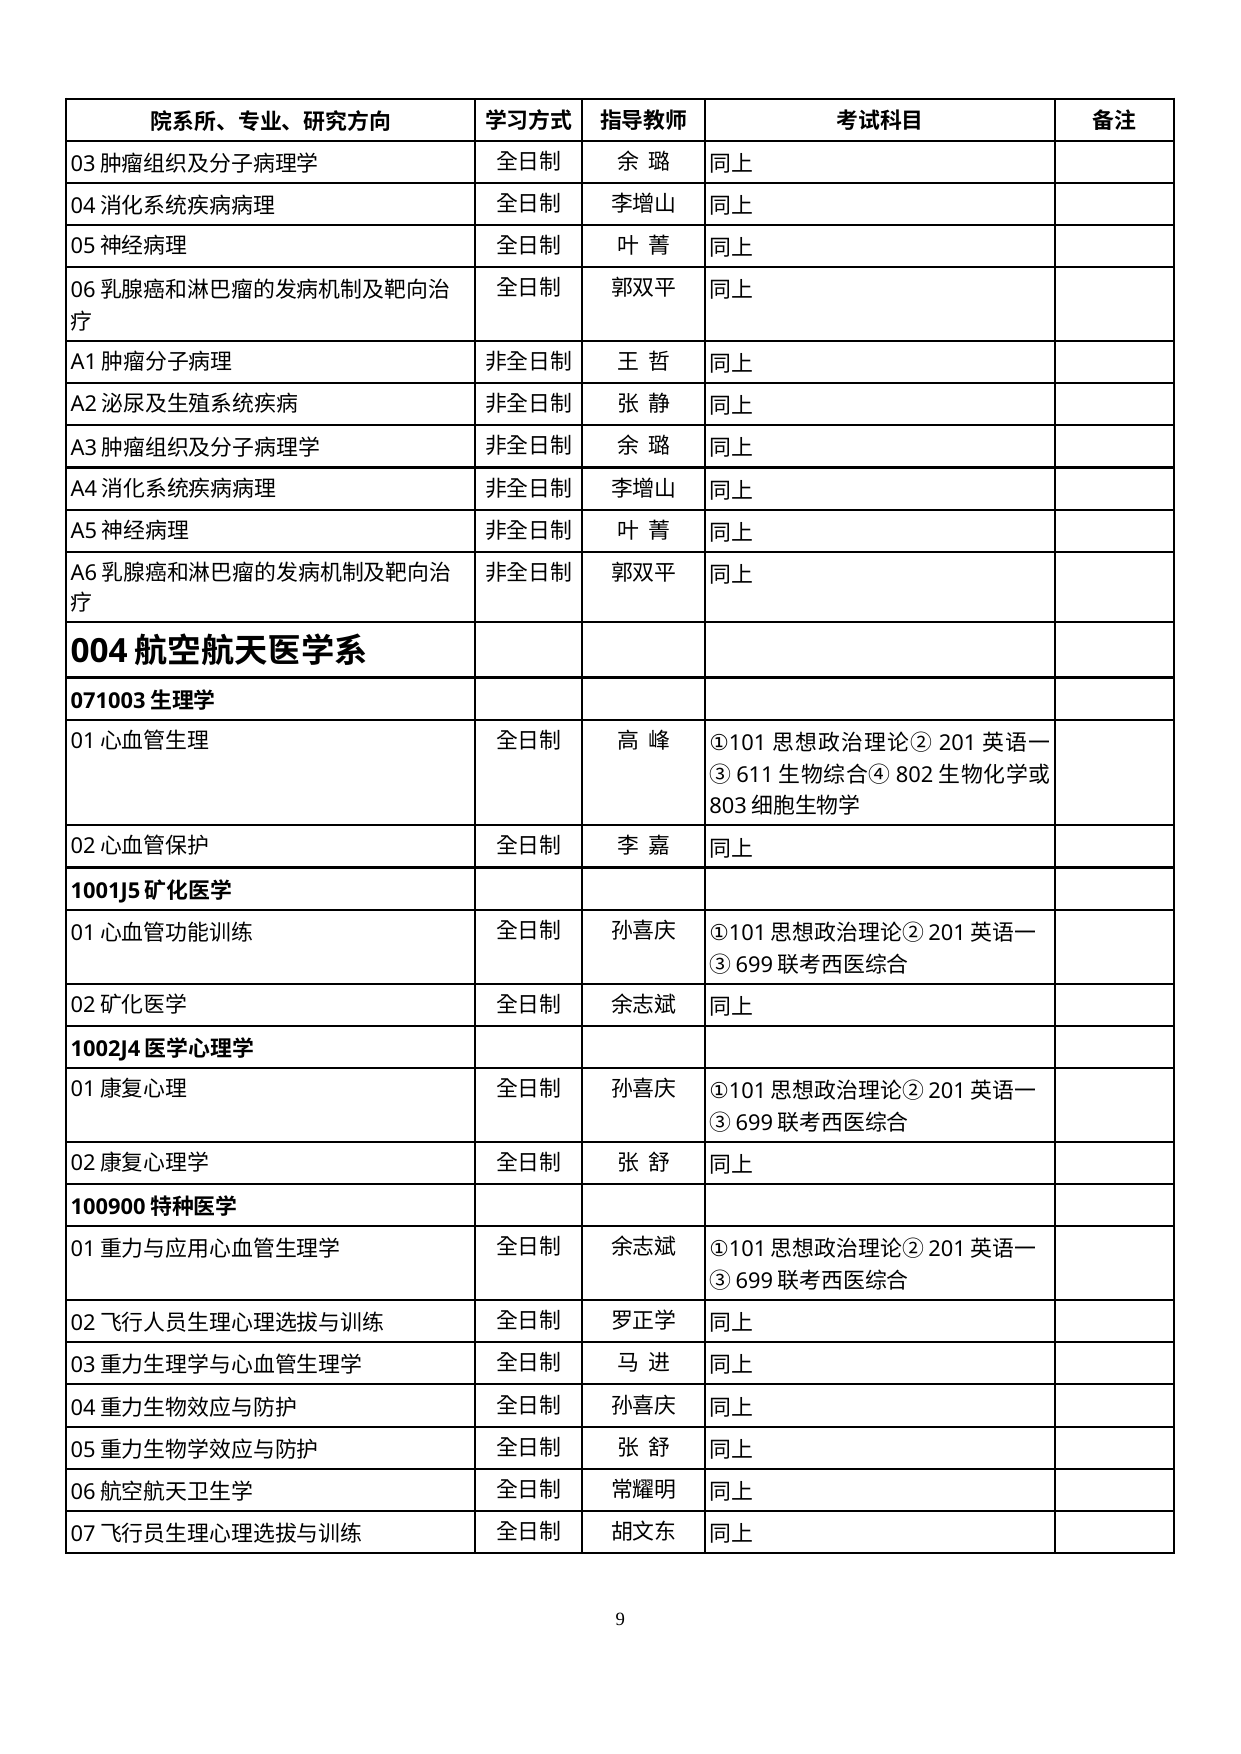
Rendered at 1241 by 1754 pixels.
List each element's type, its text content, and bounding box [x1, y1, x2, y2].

table_cell [1056, 985, 1173, 1024]
table_cell [583, 679, 704, 718]
table_cell 004航空航天医学系 [67, 623, 474, 676]
table_cell 余志斌 [583, 985, 704, 1024]
table_cell 01心血管生理 [67, 721, 474, 824]
table_cell 1001J5矿化医学 [67, 869, 474, 908]
table_cell 非全日制 [476, 553, 581, 621]
table_cell 同上 [706, 426, 1054, 466]
table_cell [476, 623, 581, 676]
table_cell [1056, 721, 1173, 824]
table_cell 叶 菁 [583, 511, 704, 551]
table_cell 同上 [706, 985, 1054, 1024]
table_cell [1056, 268, 1173, 340]
table_cell [476, 869, 581, 908]
table_cell 02心血管保护 [67, 826, 474, 866]
table_cell [1056, 1512, 1173, 1552]
table_cell 孙喜庆 [583, 911, 704, 982]
table_cell [1056, 426, 1173, 466]
table_cell 非全日制 [476, 384, 581, 424]
table_cell 全日制 [476, 1470, 581, 1510]
table_cell 同上 [706, 226, 1054, 266]
table_cell 非全日制 [476, 426, 581, 466]
table_cell [1056, 1301, 1173, 1341]
table_cell 同上 [706, 268, 1054, 340]
table_cell [1056, 1428, 1173, 1468]
table_cell A6乳腺癌和淋巴瘤的发病机制及靶向治疗 [67, 553, 474, 621]
table_cell 全日制 [476, 142, 581, 182]
table_cell A2泌尿及生殖系统疾病 [67, 384, 474, 424]
table_cell [476, 679, 581, 718]
table_cell A5神经病理 [67, 511, 474, 551]
table_cell 全日制 [476, 226, 581, 266]
table_cell 同上 [706, 1470, 1054, 1510]
table_cell [1056, 1343, 1173, 1383]
table_cell 同上 [706, 1143, 1054, 1183]
table_header 考试科目 [706, 100, 1054, 140]
table_cell 全日制 [476, 1069, 581, 1141]
table_cell 同上 [706, 384, 1054, 424]
table_cell 非全日制 [476, 469, 581, 508]
table_cell 全日制 [476, 1385, 581, 1426]
table_cell 张 舒 [583, 1428, 704, 1468]
table_cell ①101思想政治理论②201英语一③699联考西医综合 [706, 911, 1054, 982]
table_cell 胡文东 [583, 1512, 704, 1552]
table_cell 100900特种医学 [67, 1185, 474, 1225]
table_cell 同上 [706, 511, 1054, 551]
table_cell [1056, 384, 1173, 424]
table_cell 同上 [706, 1385, 1054, 1426]
table_header 指导教师 [583, 100, 704, 140]
table_cell [1056, 1027, 1173, 1067]
table_cell 同上 [706, 1428, 1054, 1468]
table_cell 余志斌 [583, 1227, 704, 1299]
table_cell 马 进 [583, 1343, 704, 1383]
table_cell 全日制 [476, 1227, 581, 1299]
table_cell [476, 1027, 581, 1067]
table_cell [476, 1185, 581, 1225]
table_cell 同上 [706, 1343, 1054, 1383]
table_cell 余 璐 [583, 142, 704, 182]
table_cell 高 峰 [583, 721, 704, 824]
table_cell [1056, 1385, 1173, 1426]
table_cell [1056, 1069, 1173, 1141]
table_cell [706, 869, 1054, 908]
table_cell 1002J4医学心理学 [67, 1027, 474, 1067]
table_cell 同上 [706, 1512, 1054, 1552]
table_cell 孙喜庆 [583, 1385, 704, 1426]
table_cell [1056, 1185, 1173, 1225]
table_cell [1056, 911, 1173, 982]
table_cell 04重力生物效应与防护 [67, 1385, 474, 1426]
table_cell 同上 [706, 142, 1054, 182]
table_cell 罗正学 [583, 1301, 704, 1341]
table_cell 全日制 [476, 721, 581, 824]
table_cell [706, 1027, 1054, 1067]
table_cell [1056, 184, 1173, 224]
table_cell 同上 [706, 184, 1054, 224]
table_cell [583, 623, 704, 676]
table_cell 03重力生理学与心血管生理学 [67, 1343, 474, 1383]
table_cell 06航空航天卫生学 [67, 1470, 474, 1510]
table_header 院系所、专业、研究方向 [67, 100, 474, 140]
table_cell 01重力与应用心血管生理学 [67, 1227, 474, 1299]
table_cell 李增山 [583, 184, 704, 224]
table_cell [1056, 226, 1173, 266]
table_cell [1056, 553, 1173, 621]
table_cell [1056, 1227, 1173, 1299]
table_cell [583, 869, 704, 908]
table_cell 同上 [706, 553, 1054, 621]
table_cell 李增山 [583, 469, 704, 508]
table_cell [1056, 869, 1173, 908]
table_cell 01康复心理 [67, 1069, 474, 1141]
table_cell 02康复心理学 [67, 1143, 474, 1183]
table_cell 常耀明 [583, 1470, 704, 1510]
table_cell 07飞行员生理心理选拔与训练 [67, 1512, 474, 1552]
table_cell A3肿瘤组织及分子病理学 [67, 426, 474, 466]
table_cell [706, 623, 1054, 676]
table_cell 孙喜庆 [583, 1069, 704, 1141]
table_cell 张 静 [583, 384, 704, 424]
table_cell 郭双平 [583, 553, 704, 621]
table_cell 余 璐 [583, 426, 704, 466]
table_cell [1056, 1143, 1173, 1183]
table_cell [1056, 623, 1173, 676]
table_cell [583, 1185, 704, 1225]
table_cell [1056, 469, 1173, 508]
table_cell [1056, 142, 1173, 182]
table_header 学习方式 [476, 100, 581, 140]
table_cell 全日制 [476, 911, 581, 982]
table_cell 全日制 [476, 268, 581, 340]
table_cell 全日制 [476, 826, 581, 866]
table_cell 03肿瘤组织及分子病理学 [67, 142, 474, 182]
table_cell 05神经病理 [67, 226, 474, 266]
table_cell 同上 [706, 469, 1054, 508]
table_cell [706, 679, 1054, 718]
table_cell [1056, 342, 1173, 382]
table_cell 全日制 [476, 1512, 581, 1552]
table_cell 02矿化医学 [67, 985, 474, 1024]
table_cell 05重力生物学效应与防护 [67, 1428, 474, 1468]
table_cell [1056, 826, 1173, 866]
table_cell ①101思想政治理论②201英语一③699联考西医综合 [706, 1069, 1054, 1141]
table_cell 张 舒 [583, 1143, 704, 1183]
table_cell 同上 [706, 342, 1054, 382]
table_cell 郭双平 [583, 268, 704, 340]
table_cell A1肿瘤分子病理 [67, 342, 474, 382]
table_cell 非全日制 [476, 342, 581, 382]
table_cell 全日制 [476, 985, 581, 1024]
table_cell 01心血管功能训练 [67, 911, 474, 982]
table_cell 全日制 [476, 1428, 581, 1468]
table_cell [1056, 511, 1173, 551]
table_cell ①101思想政治理论②201英语一③611生物综合④802生物化学或803细胞生物学 [706, 721, 1054, 824]
table_cell 全日制 [476, 1343, 581, 1383]
table_cell [583, 1027, 704, 1067]
table_cell 02飞行人员生理心理选拔与训练 [67, 1301, 474, 1341]
table_cell 叶 菁 [583, 226, 704, 266]
table_cell 同上 [706, 1301, 1054, 1341]
table_cell 071003生理学 [67, 679, 474, 718]
table_cell 王 哲 [583, 342, 704, 382]
table_cell [1056, 1470, 1173, 1510]
table_cell [1056, 679, 1173, 718]
table_header 备注 [1056, 100, 1173, 140]
table_cell [706, 1185, 1054, 1225]
table_cell ①101思想政治理论②201英语一③699联考西医综合 [706, 1227, 1054, 1299]
table_cell 04消化系统疾病病理 [67, 184, 474, 224]
table_cell 06乳腺癌和淋巴瘤的发病机制及靶向治疗 [67, 268, 474, 340]
table_cell 全日制 [476, 1143, 581, 1183]
table_cell 李 嘉 [583, 826, 704, 866]
table_cell 全日制 [476, 1301, 581, 1341]
table_cell A4消化系统疾病病理 [67, 469, 474, 508]
table_cell 非全日制 [476, 511, 581, 551]
table_cell 全日制 [476, 184, 581, 224]
table_cell 同上 [706, 826, 1054, 866]
